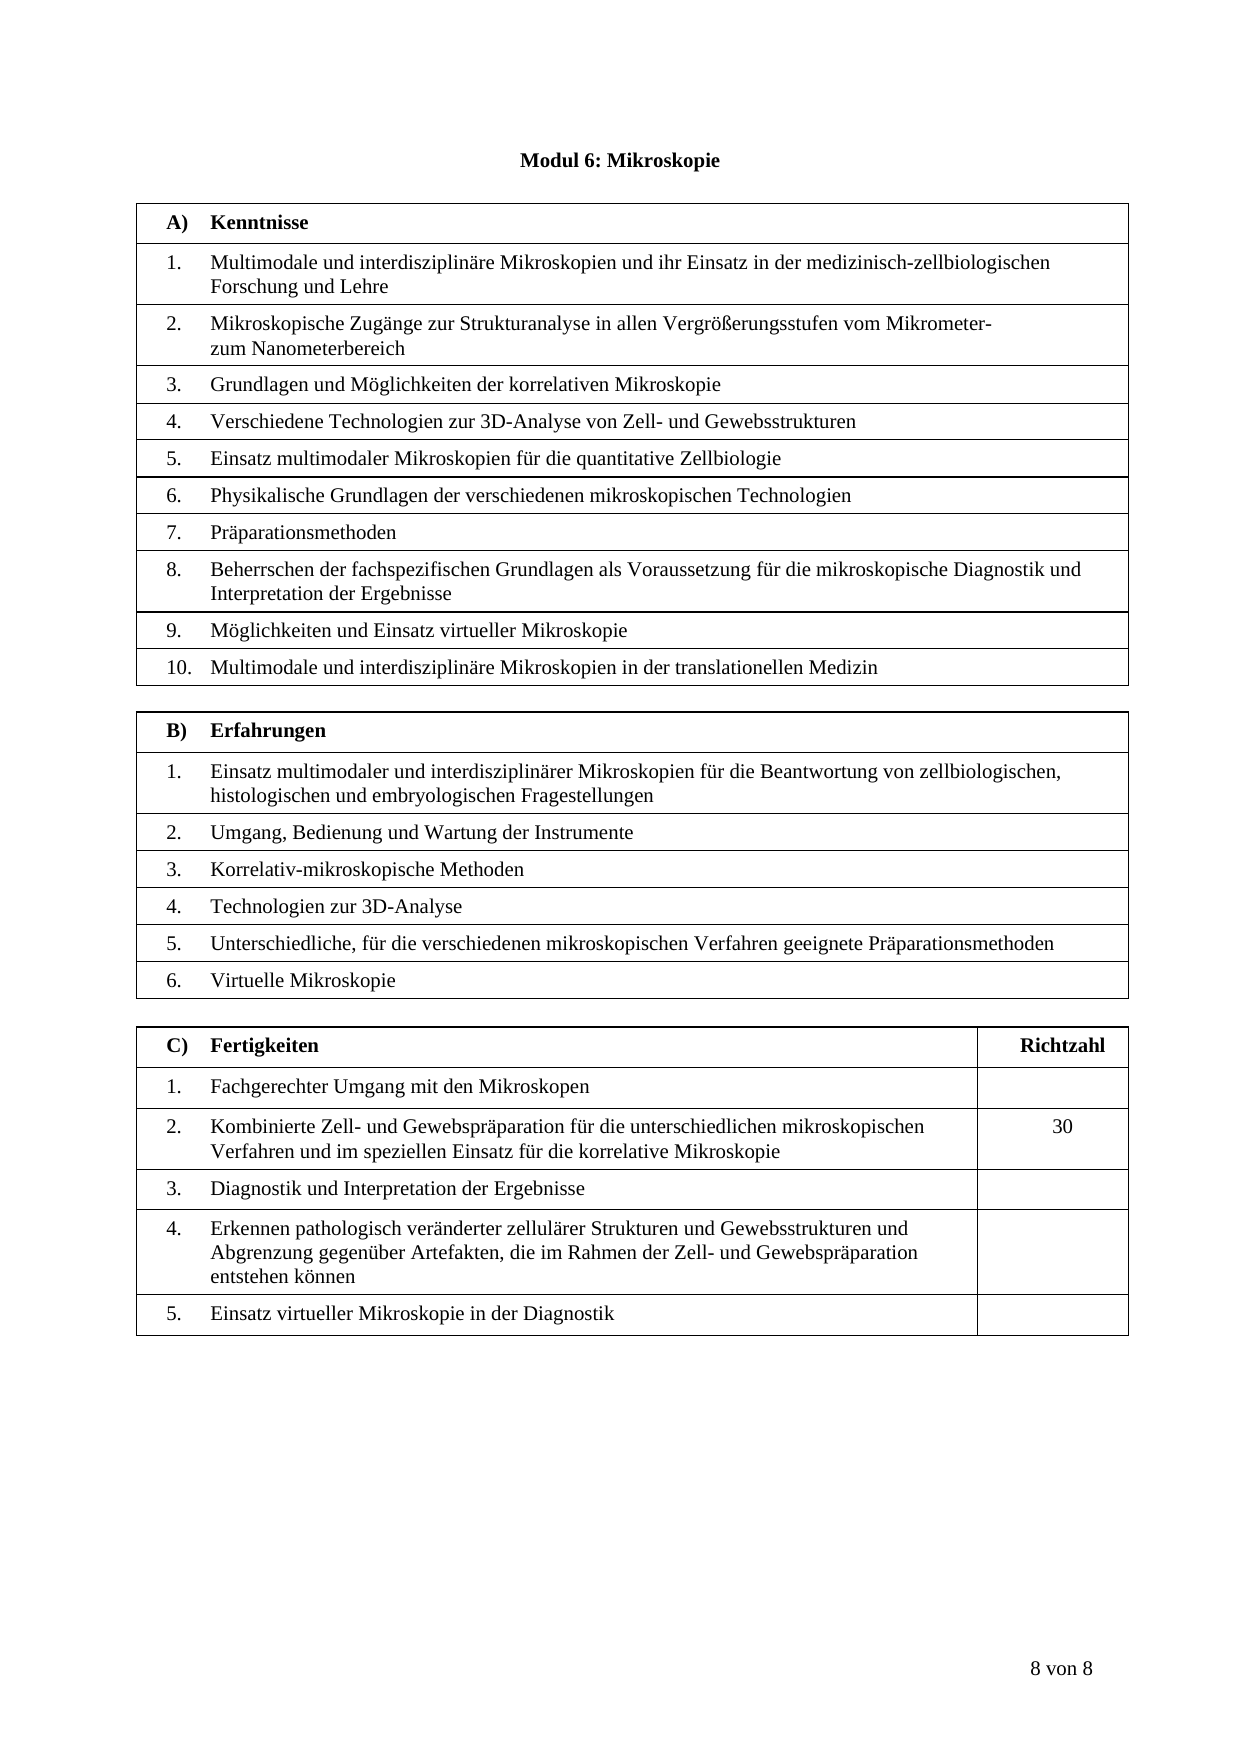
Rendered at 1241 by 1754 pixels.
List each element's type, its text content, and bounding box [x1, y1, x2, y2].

table_header Richtzahl [978, 1028, 1128, 1067]
table_header B) Erfahrungen [137, 713, 1128, 752]
table_cell Unterschiedliche, für die verschiedenen mikroskopischen Verfahren geeignete Präparationsmethoden [137, 925, 1128, 961]
table_cell Multimodale und interdisziplinäre Mikroskopien und ihr Einsatz in der medizinisch-zellbiologischen Forschung und Lehre [137, 244, 1128, 304]
table_cell Grundlagen und Möglichkeiten der korrelativen Mikroskopie [137, 366, 1128, 402]
table_cell Präparationsmethoden [137, 514, 1128, 550]
table_cell Beherrschen der fachspezifischen Grundlagen als Voraussetzung für die mikroskopische Diagnostik und Interpretation der Ergebnisse [137, 551, 1128, 611]
table_header A) Kenntnisse [137, 204, 1128, 243]
table_cell Mikroskopische Zugänge zur Strukturanalyse in allen Vergrößerungsstufen vom Mikrometer- zum Nanometerbereich [137, 305, 1128, 365]
table_cell Diagnostik und Interpretation der Ergebnisse [137, 1170, 977, 1209]
table_cell Technologien zur 3D-Analyse [137, 888, 1128, 924]
table_header C) Fertigkeiten [137, 1028, 977, 1067]
table_cell Erkennen pathologisch veränderter zellulärer Strukturen und Gewebsstrukturen und Abgrenzung gegenüber Artefakten, die im Rahmen der Zell- und Gewebspräparation entstehen können [137, 1210, 977, 1294]
table_cell Korrelativ-mikroskopische Methoden [137, 851, 1128, 887]
table_cell 30 [978, 1109, 1128, 1168]
table_cell Physikalische Grundlagen der verschiedenen mikroskopischen Technologien [137, 478, 1128, 513]
table_cell Kombinierte Zell- und Gewebspräparation für die unterschiedlichen mikroskopischen Verfahren und im speziellen Einsatz für die korrelative Mikroskopie [137, 1109, 977, 1168]
table_cell Verschiedene Technologien zur 3D-Analyse von Zell- und Gewebsstrukturen [137, 404, 1128, 439]
table_cell Einsatz multimodaler Mikroskopien für die quantitative Zellbiologie [137, 440, 1128, 476]
table_cell Einsatz virtueller Mikroskopie in der Diagnostik [137, 1295, 977, 1335]
table_cell [978, 1295, 1128, 1335]
table_cell [978, 1170, 1128, 1209]
table_cell [978, 1068, 1128, 1107]
table_cell Umgang, Bedienung und Wartung der Instrumente [137, 814, 1128, 850]
text Modul 6: Mikroskopie [148, 148, 1093, 172]
table_cell Virtuelle Mikroskopie [137, 962, 1128, 998]
table_cell [978, 1210, 1128, 1294]
table_cell Fachgerechter Umgang mit den Mikroskopen [137, 1068, 977, 1107]
table_cell Einsatz multimodaler und interdisziplinärer Mikroskopien für die Beantwortung von zellbiologischen, histologischen und embryologischen Fragestellungen [137, 753, 1128, 813]
table_cell Multimodale und interdisziplinäre Mikroskopien in der translationellen Medizin [137, 649, 1128, 685]
table_cell Möglichkeiten und Einsatz virtueller Mikroskopie [137, 613, 1128, 648]
